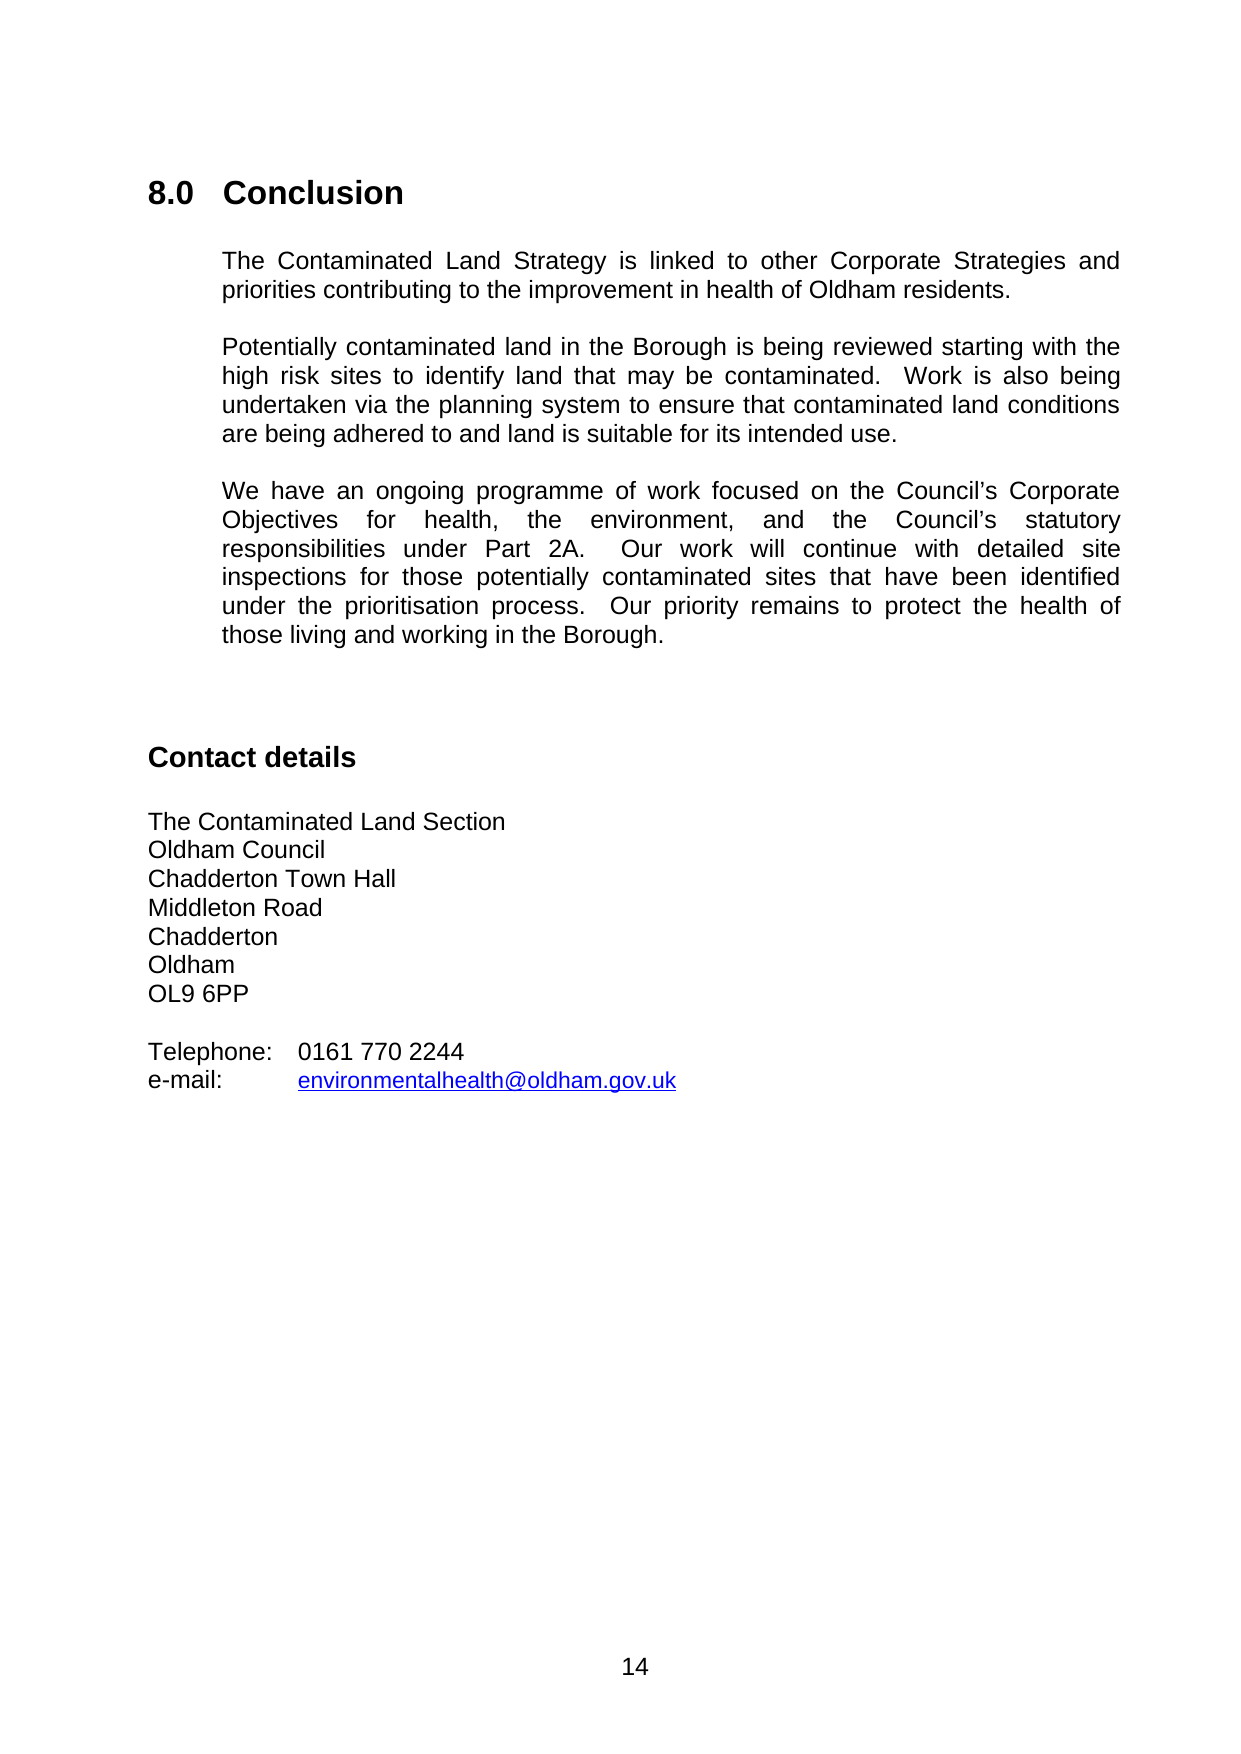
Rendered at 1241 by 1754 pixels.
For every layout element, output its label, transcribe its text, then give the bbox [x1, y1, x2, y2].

text Chadderton [148, 922, 1122, 951]
text Contact details [148, 740, 1122, 773]
subtitle 8.0 Conclusion [148, 173, 1122, 211]
text Telephone: 0161 770 2244 [148, 1037, 1122, 1066]
text Potentially contaminated land in the Borough is being reviewed starting with the high risk sites to identify land that may be contaminated. Work is also being undertaken via the planning system to ensure that contaminated land conditions are being adhered to and land is suitable for its intended use. [222, 332, 1122, 447]
text Chadderton Town Hall [148, 864, 1122, 893]
text OL9 6PP [148, 979, 1122, 1008]
text Middleton Road [148, 893, 1122, 922]
text The Contaminated Land Section [148, 807, 1122, 836]
text We have an ongoing programme of work focused on the Council’s Corporate Objectives for health, the environment, and the Council’s statutory responsibilities under Part 2A. Our work will continue with detailed site inspections for those potentially contaminated sites that have been identified under the prioritisation process. Our priority remains to protect the health of those living and working in the Borough. [222, 476, 1122, 649]
text The Contaminated Land Strategy is linked to other Corporate Strategies and priorities contributing to the improvement in health of Oldham residents. [222, 246, 1122, 304]
text e-mail: environmentalhealth@oldham.gov.uk [148, 1066, 1122, 1094]
text Oldham Council [148, 836, 1122, 864]
text Oldham [148, 951, 1122, 979]
